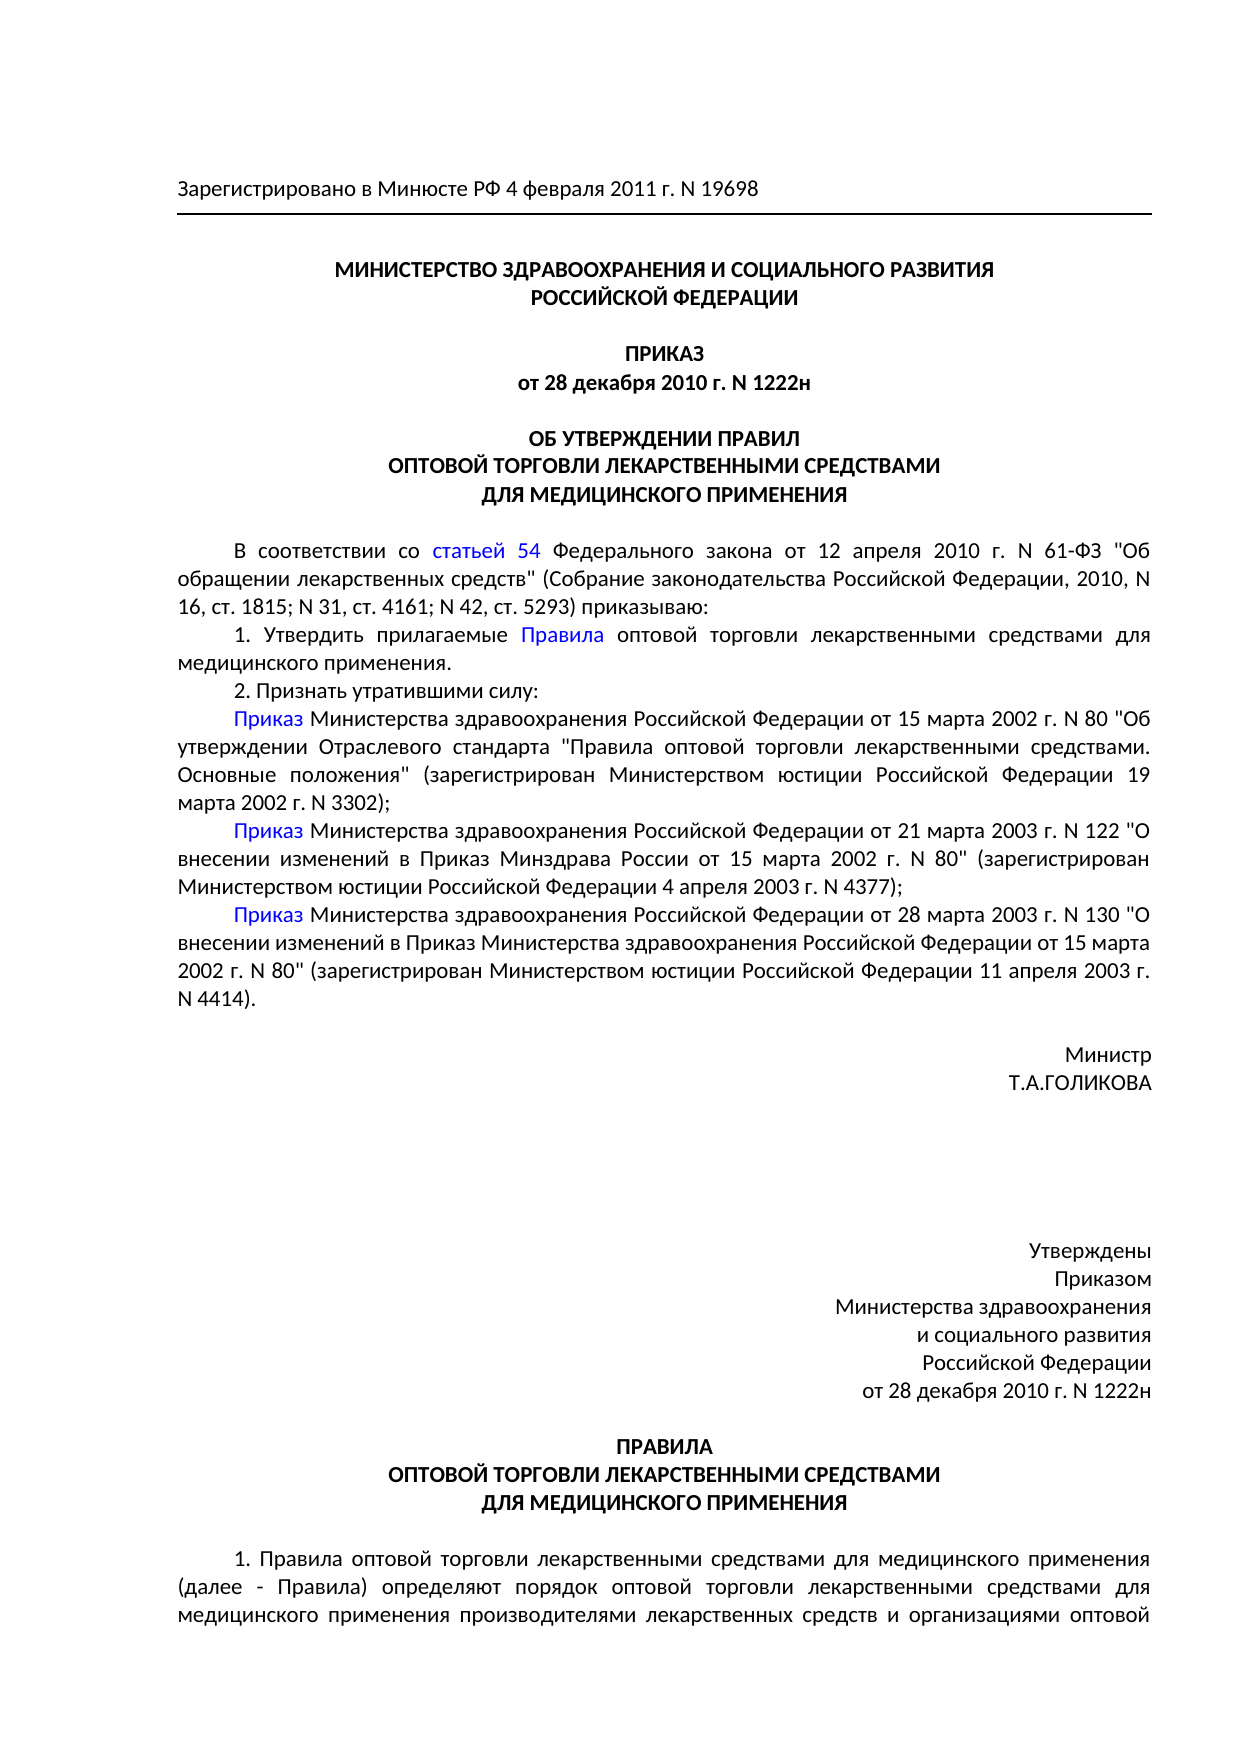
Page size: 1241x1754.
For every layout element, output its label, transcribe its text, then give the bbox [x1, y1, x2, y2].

text 1. Утвердить прилагаемые Правила оптовой торговли лекарственными средствами для медицинского применения. [177, 620, 1152, 676]
text Зарегистрировано в Минюсте РФ 4 февраля 2011 г. N 19698 [177, 174, 1152, 203]
text Приказом [177, 1264, 1152, 1292]
title ОБ УТВЕРЖДЕНИИ ПРАВИЛ [177, 424, 1152, 452]
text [177, 1544, 1152, 1628]
text Т.А.ГОЛИКОВА [177, 1068, 1152, 1096]
text В соответствии со статьей 54 Федерального закона от 12 апреля 2010 г. N 61-ФЗ "Об обращении лекарственных средств" (Собрание законодательства Российской Федерации, 2010, N 16, ст. 1815; N 31, ст. 4161; N 42, ст. 5293) приказываю: [177, 536, 1152, 620]
text 2. Признать утратившими силу: [177, 676, 1152, 704]
text от 28 декабря 2010 г. N 1222н [177, 1376, 1152, 1404]
title ДЛЯ МЕДИЦИНСКОГО ПРИМЕНЕНИЯ [177, 480, 1152, 508]
title РОССИЙСКОЙ ФЕДЕРАЦИИ [177, 283, 1152, 312]
title ДЛЯ МЕДИЦИНСКОГО ПРИМЕНЕНИЯ [177, 1488, 1152, 1516]
title ОПТОВОЙ ТОРГОВЛИ ЛЕКАРСТВЕННЫМИ СРЕДСТВАМИ [177, 1460, 1152, 1488]
text Приказ Министерства здравоохранения Российской Федерации от 21 марта 2003 г. N 122 "О внесении изменений в Приказ Минздрава России от 15 марта 2002 г. N 80" (зарегистрирован Министерством юстиции Российской Федерации 4 апреля 2003 г. N 4377); [177, 816, 1152, 900]
text Приказ Министерства здравоохранения Российской Федерации от 15 марта 2002 г. N 80 "Об утверждении Отраслевого стандарта "Правила оптовой торговли лекарственными средствами. Основные положения" (зарегистрирован Министерством юстиции Российской Федерации 19 марта 2002 г. N 3302); [177, 704, 1152, 816]
text Российской Федерации [177, 1348, 1152, 1376]
title ПРИКАЗ [177, 339, 1152, 368]
text Утверждены [177, 1236, 1152, 1264]
title от 28 декабря 2010 г. N 1222н [177, 368, 1152, 396]
text и социального развития [177, 1320, 1152, 1348]
title МИНИСТЕРСТВО ЗДРАВООХРАНЕНИЯ И СОЦИАЛЬНОГО РАЗВИТИЯ [177, 256, 1152, 283]
text Министр [177, 1040, 1152, 1068]
text Приказ Министерства здравоохранения Российской Федерации от 28 марта 2003 г. N 130 "О внесении изменений в Приказ Министерства здравоохранения Российской Федерации от 15 марта 2002 г. N 80" (зарегистрирован Министерством юстиции Российской Федерации 11 апреля 2003 г. N 4414). [177, 900, 1152, 1012]
title ОПТОВОЙ ТОРГОВЛИ ЛЕКАРСТВЕННЫМИ СРЕДСТВАМИ [177, 452, 1152, 480]
title ПРАВИЛА [177, 1432, 1152, 1460]
text Министерства здравоохранения [177, 1292, 1152, 1320]
